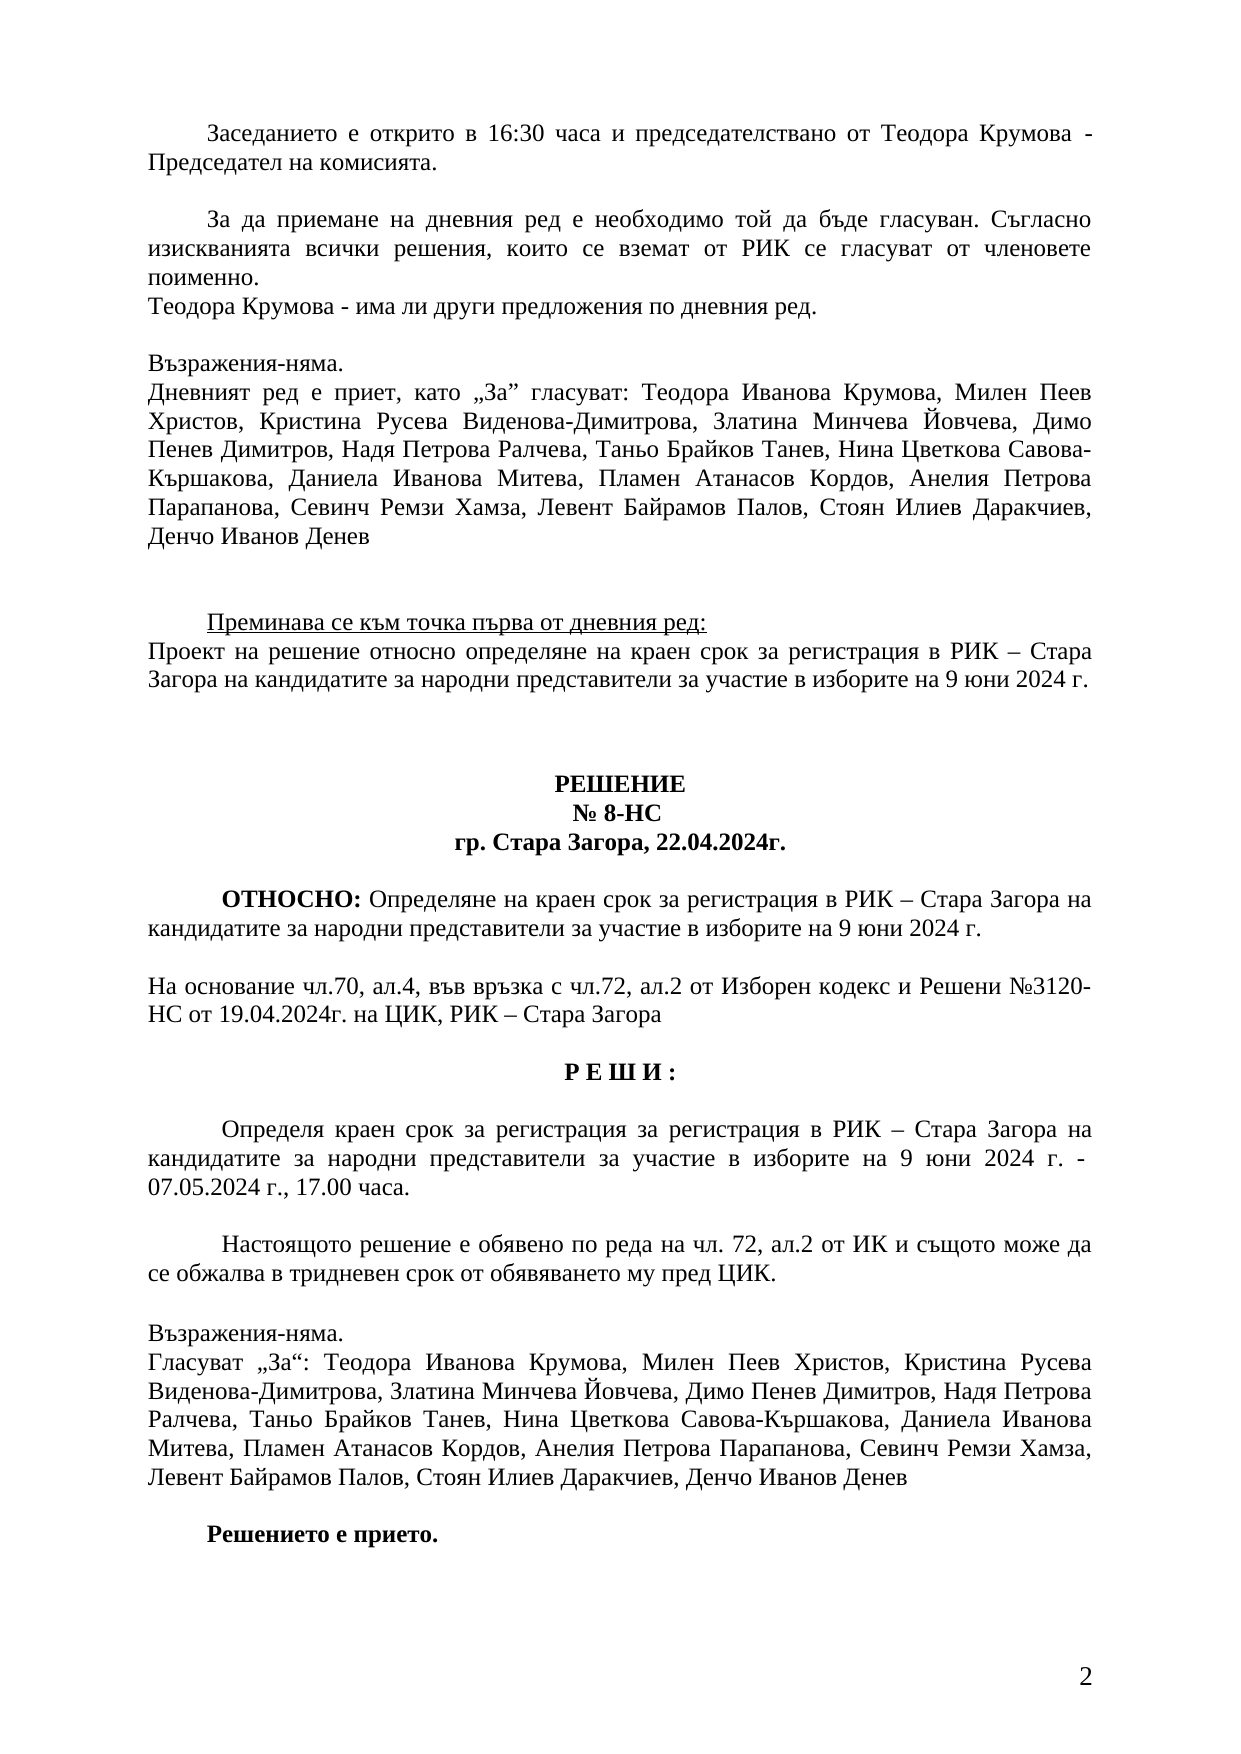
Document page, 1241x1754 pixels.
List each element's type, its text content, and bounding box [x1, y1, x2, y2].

text Дневният ред е приет, като „За” гласуват: Теодора Иванова Крумова, Милен Пеев Христов, Кристина Русева Виденова-Димитрова, Златина Минчева Йовчева, Димо Пенев Димитров, Надя Петрова Ралчева, Таньо Брайков Танев, Нина Цветкова Савова-Кършакова, Даниела Иванова Митева, Пламен Атанасов Кордов, Анелия Петрова Парапанова, Севинч Ремзи Хамза, Левент Байрамов Палов, Стоян Илиев Даракчиев, Денчо Иванов Денев [148, 377, 1093, 549]
text Решението е прието. [148, 1519, 1093, 1548]
text Настоящото решение е обявено по реда на чл. 72, ал.2 от ИК и същото може да се обжалва в тридневен срок от обявяването му пред ЦИК. [148, 1229, 1093, 1287]
text Заседанието е открито в 16:30 часа и председателствано от Теодора Крумова - Председател на комисията. [148, 118, 1093, 176]
text Гласуват „За“: Теодора Иванова Крумова, Милен Пеев Христов, Кристина Русева Виденова-Димитрова, Златина Минчева Йовчева, Димо Пенев Димитров, Надя Петрова Ралчева, Таньо Брайков Танев, Нина Цветкова Савова-Кършакова, Даниела Иванова Митева, Пламен Атанасов Кордов, Анелия Петрова Парапанова, Севинч Ремзи Хамза, Левент Байрамов Палов, Стоян Илиев Даракчиев, Денчо Иванов Денев [148, 1347, 1093, 1491]
text Теодора Крумова - има ли други предложения по дневния ред. [148, 291, 1093, 319]
text РЕШЕНИЕ № 8-НС гр. Стара Загора, 22.04.2024г. [148, 769, 1093, 855]
text ОТНОСНО: Определяне на краен срок за регистрация в РИК – Стара Загора на кандидатите за народни представители за участие в изборите на 9 юни 2024 г. [148, 884, 1093, 942]
text Възражения-няма. [148, 348, 1093, 377]
text Р Е Ш И : [148, 1057, 1093, 1086]
text На основание чл.70, ал.4, във връзка с чл.72, ал.2 от Изборен кодекс и Решени №3120-НС от 19.04.2024г. на ЦИК, РИК – Стара Загора [148, 971, 1093, 1028]
text За да приемане на дневния ред е необходимо той да бъде гласуван. Съгласно изискванията всички решения, които се вземат от РИК се гласуват от членовете поименно. [148, 204, 1093, 291]
text Преминава се към точка първа от дневния ред: [148, 607, 1093, 636]
text Възражения-няма. [148, 1318, 1093, 1347]
text Определя краен срок за регистрация за регистрация в РИК – Стара Загора на кандидатите за народни представители за участие в изборите на 9 юни 2024 г. - 07.05.2024 г., 17.00 часа. [148, 1114, 1093, 1201]
text Проект на решение относно определяне на краен срок за регистрация в РИК – Стара Загора на кандидатите за народни представители за участие в изборите на 9 юни 2024 г. [148, 636, 1093, 693]
